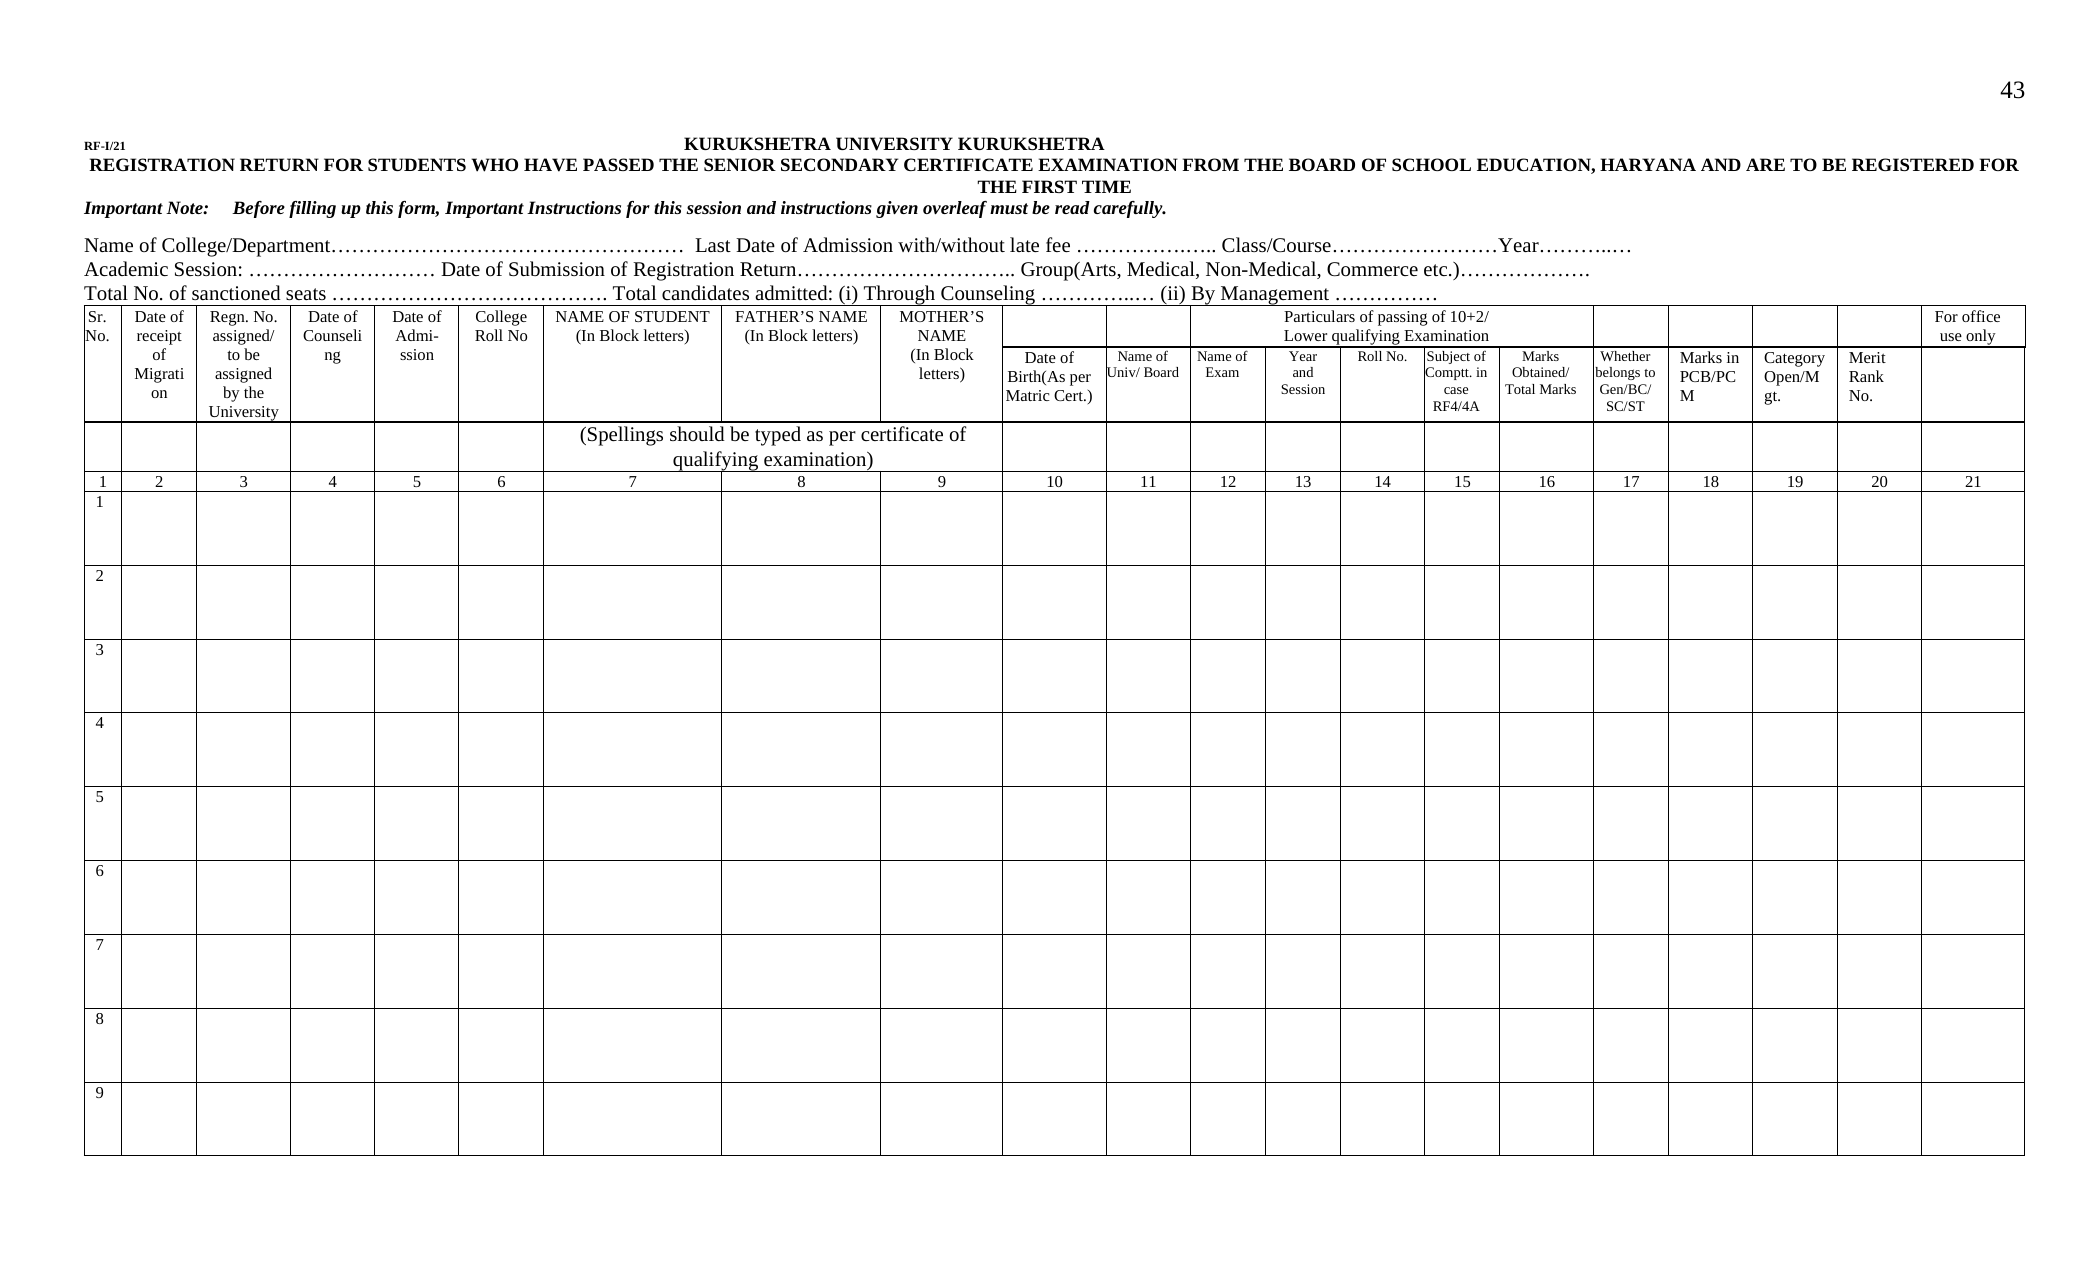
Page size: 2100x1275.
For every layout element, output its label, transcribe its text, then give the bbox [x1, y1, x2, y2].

table_header [1003, 306, 1106, 346]
table_cell [722, 566, 880, 638]
table_cell Whether belongs to Gen/BC/ SC/ST [1594, 348, 1668, 421]
table_cell [1669, 713, 1752, 786]
table_cell [122, 492, 196, 564]
table_cell [1500, 640, 1593, 712]
table_header Date of Counseling [291, 306, 374, 421]
table_cell [544, 935, 721, 1008]
table_cell [122, 935, 196, 1008]
table_cell [1838, 713, 1921, 786]
table_cell [291, 787, 374, 860]
table_cell [1107, 1083, 1190, 1155]
table_cell [197, 423, 290, 471]
table_cell [1266, 713, 1340, 786]
table_cell [1500, 935, 1593, 1008]
table_cell [1500, 1009, 1593, 1082]
table_cell [197, 492, 290, 564]
table_cell [375, 423, 458, 471]
table_cell [1922, 1009, 2024, 1082]
table_cell 18 [1669, 472, 1752, 491]
table_cell [1922, 935, 2024, 1008]
table_cell [1107, 492, 1190, 564]
table_cell [1425, 640, 1499, 712]
table_cell [722, 1009, 880, 1082]
table_cell Date of Birth(As per Matric Cert.) [1003, 348, 1106, 421]
table_cell [1594, 935, 1668, 1008]
table_cell [1594, 492, 1668, 564]
table_cell [1753, 1083, 1837, 1155]
table_cell [1838, 787, 1921, 860]
table_cell [544, 566, 721, 638]
table_cell (Spellings should be typed as per certificate of qualifying examination) [544, 423, 1002, 471]
table_cell Marks Obtained/ Total Marks [1500, 348, 1593, 421]
table_cell [1669, 787, 1752, 860]
table_cell [1838, 566, 1921, 638]
table_cell [1594, 640, 1668, 712]
table_cell [1191, 787, 1265, 860]
table_cell 14 [1341, 472, 1424, 491]
table_header Particulars of passing of 10+2/ Lower qualifying Examination [1191, 306, 1593, 346]
table_cell [1669, 566, 1752, 638]
table_cell [375, 935, 458, 1008]
table_cell Subject of Comptt. in case RF4/4A [1425, 348, 1499, 421]
table_cell [375, 566, 458, 638]
table_cell 4 [85, 713, 121, 786]
table_cell [1594, 566, 1668, 638]
table_cell 9 [85, 1083, 121, 1155]
table_cell [1425, 1083, 1499, 1155]
table_cell [1003, 423, 1106, 471]
table_cell [459, 861, 543, 934]
table_cell [459, 1083, 543, 1155]
table_cell 17 [1594, 472, 1668, 491]
table_cell 6 [85, 861, 121, 934]
table_header [1107, 306, 1190, 346]
table_cell 7 [544, 472, 721, 491]
table_cell [1266, 423, 1340, 471]
table_cell [544, 713, 721, 786]
table_cell [1669, 1009, 1752, 1082]
table_cell 15 [1425, 472, 1499, 491]
table_cell [1107, 935, 1190, 1008]
table_cell [722, 935, 880, 1008]
table_cell Year and Session [1266, 348, 1340, 421]
table_cell [1500, 1083, 1593, 1155]
table_cell [459, 787, 543, 860]
table_cell [375, 713, 458, 786]
subtitle Academic Session: ……………………… Date of Submission of Registration Return………………………….. Group(Arts, Medical, Non-Medical, Commerce etc.)………………. [84, 257, 2025, 281]
table_cell [722, 787, 880, 860]
title RF-I/21 KURUKSHETRA UNIVERSITY KURUKSHETRA [84, 132, 2025, 154]
table_header Date of Admi-ssion [375, 306, 458, 421]
table_cell [881, 861, 1002, 934]
table_cell [1500, 566, 1593, 638]
table_cell [85, 423, 121, 471]
table_cell [1191, 566, 1265, 638]
table_cell [1003, 861, 1106, 934]
table_cell [1191, 1083, 1265, 1155]
table_cell [375, 787, 458, 860]
table_cell [1191, 640, 1265, 712]
table_cell [1594, 423, 1668, 471]
table_cell [122, 423, 196, 471]
table_cell [1753, 423, 1837, 471]
table_cell [122, 713, 196, 786]
table_cell [459, 640, 543, 712]
table_header [1838, 306, 1921, 346]
table_cell [881, 1083, 1002, 1155]
table_cell [197, 640, 290, 712]
table_cell 13 [1266, 472, 1340, 491]
table_cell [122, 861, 196, 934]
table_cell [1341, 935, 1424, 1008]
table_cell [1500, 787, 1593, 860]
table_cell [1425, 713, 1499, 786]
table_cell [1425, 423, 1499, 471]
table_cell [122, 640, 196, 712]
table_cell 12 [1191, 472, 1265, 491]
table_cell [1753, 787, 1837, 860]
table_cell [197, 861, 290, 934]
table_cell [881, 640, 1002, 712]
table_header Regn. No. assigned/ to be assigned by the University [197, 306, 290, 421]
table_cell 1 [85, 492, 121, 564]
table_cell [291, 713, 374, 786]
subtitle Important Note: Before filling up this form, Important Instructions for this session and instructions given overleaf must be read carefully. [84, 197, 2025, 219]
table_cell 10 [1003, 472, 1106, 491]
table_cell 1 [85, 472, 121, 491]
table_cell [881, 713, 1002, 786]
table_cell [1922, 492, 2024, 564]
table_cell [1500, 492, 1593, 564]
table_cell [1669, 1083, 1752, 1155]
table_cell 21 [1922, 472, 2024, 491]
table_cell Roll No. [1341, 348, 1424, 421]
table_cell [1425, 492, 1499, 564]
table_cell [881, 492, 1002, 564]
table_cell [1922, 861, 2024, 934]
table_cell [375, 492, 458, 564]
table_cell [1838, 492, 1921, 564]
table_cell [1191, 492, 1265, 564]
table_cell [1922, 787, 2024, 860]
table_cell [1341, 1009, 1424, 1082]
table_cell [1003, 1083, 1106, 1155]
table_cell [722, 640, 880, 712]
table_cell [1753, 1009, 1837, 1082]
table_cell 8 [85, 1009, 121, 1082]
table_cell Merit Rank No. [1838, 348, 1921, 421]
table_cell [122, 566, 196, 638]
table_cell [544, 1009, 721, 1082]
table_cell [1107, 423, 1190, 471]
table_cell [1266, 787, 1340, 860]
table_cell [1107, 861, 1190, 934]
table_cell [1753, 640, 1837, 712]
table_cell [722, 713, 880, 786]
table_cell [122, 1009, 196, 1082]
table_cell [1107, 1009, 1190, 1082]
table_cell [375, 861, 458, 934]
table_cell [1191, 1009, 1265, 1082]
table_cell 11 [1107, 472, 1190, 491]
table_cell [459, 492, 543, 564]
table_cell 7 [85, 935, 121, 1008]
table_cell 20 [1838, 472, 1921, 491]
table_cell [722, 861, 880, 934]
table_cell [122, 787, 196, 860]
table_cell 9 [881, 472, 1002, 491]
table_cell 5 [85, 787, 121, 860]
table_cell [459, 566, 543, 638]
table_cell [1594, 787, 1668, 860]
table_cell [1003, 492, 1106, 564]
table_header Sr. No. [85, 306, 121, 421]
table_header [1753, 306, 1837, 346]
table_header MOTHER’S NAME (In Block letters) [881, 306, 1002, 421]
table_cell [1838, 423, 1921, 471]
table_cell [1003, 566, 1106, 638]
table_cell [1753, 713, 1837, 786]
table_cell [1003, 1009, 1106, 1082]
table_cell [544, 492, 721, 564]
table_cell [291, 640, 374, 712]
table_header FATHER’S NAME (In Block letters) [722, 306, 880, 421]
table_cell [1425, 1009, 1499, 1082]
table_cell [291, 492, 374, 564]
table_cell 5 [375, 472, 458, 491]
table_cell [1107, 566, 1190, 638]
table_cell 3 [197, 472, 290, 491]
table_cell [1341, 861, 1424, 934]
table_cell [197, 787, 290, 860]
table_cell [1341, 1083, 1424, 1155]
table_cell [881, 787, 1002, 860]
table_cell [1753, 935, 1837, 1008]
table_cell [1594, 1009, 1668, 1082]
table_cell [1341, 492, 1424, 564]
table_cell [1922, 640, 2024, 712]
table_header For office use only [1922, 306, 2025, 346]
table_header Date of receipt of Migration [122, 306, 196, 421]
table_cell [1107, 713, 1190, 786]
table_cell [291, 861, 374, 934]
table_cell [1838, 1083, 1921, 1155]
table_cell [291, 935, 374, 1008]
table_cell Name of Exam [1191, 348, 1265, 421]
table_cell 6 [459, 472, 543, 491]
table_cell [1266, 492, 1340, 564]
table_cell [544, 861, 721, 934]
table_cell [1838, 935, 1921, 1008]
table_cell [1594, 861, 1668, 934]
table_cell 16 [1500, 472, 1593, 491]
table_cell [544, 787, 721, 860]
table_cell Name of Univ/ Board [1107, 348, 1190, 421]
table_cell [722, 1083, 880, 1155]
table_cell [1341, 787, 1424, 860]
table_cell [1003, 935, 1106, 1008]
table_cell [1838, 861, 1921, 934]
table_cell [1753, 492, 1837, 564]
table_cell [1266, 861, 1340, 934]
table_cell [197, 1009, 290, 1082]
table_cell [1922, 1083, 2024, 1155]
table_header College Roll No [459, 306, 543, 421]
table_cell [1500, 861, 1593, 934]
subtitle Name of College/Department…………………………………………… Last Date of Admission with/without late fee …………….….. Class/Course……………………Year………..… [84, 233, 2025, 257]
table_cell [1669, 935, 1752, 1008]
table_cell [1753, 861, 1837, 934]
table_cell [1594, 713, 1668, 786]
table_cell [291, 566, 374, 638]
table_header NAME OF STUDENT (In Block letters) [544, 306, 721, 421]
table_cell [1753, 566, 1837, 638]
table_cell 4 [291, 472, 374, 491]
table_cell [1669, 861, 1752, 934]
table_cell [375, 1083, 458, 1155]
table_cell [1003, 640, 1106, 712]
table_cell [122, 1083, 196, 1155]
table_cell [1191, 423, 1265, 471]
table_cell 8 [722, 472, 880, 491]
subtitle REGISTRATION RETURN FOR STUDENTS WHO HAVE PASSED THE SENIOR SECONDARY CERTIFICATE EXAMINATION FROM THE BOARD OF SCHOOL EDUCATION, HARYANA AND ARE TO BE REGISTERED FOR THE FIRST TIME [84, 154, 2025, 197]
table_cell [1266, 566, 1340, 638]
table_cell [1594, 1083, 1668, 1155]
table_cell [197, 1083, 290, 1155]
table_cell Category Open/Mgt. [1753, 348, 1837, 421]
table_cell Marks in PCB/PCM [1669, 348, 1752, 421]
table_cell [375, 640, 458, 712]
table_cell [1669, 640, 1752, 712]
table_cell [1191, 861, 1265, 934]
table_cell [1341, 640, 1424, 712]
table_cell [722, 492, 880, 564]
table_cell [1838, 1009, 1921, 1082]
table_cell [459, 935, 543, 1008]
table_cell [291, 1083, 374, 1155]
table_cell [1425, 935, 1499, 1008]
table_cell 19 [1753, 472, 1837, 491]
table_cell 2 [85, 566, 121, 638]
table_cell [1191, 935, 1265, 1008]
table_cell [1922, 423, 2024, 471]
table_cell [1922, 713, 2024, 786]
table_cell [459, 423, 543, 471]
table_cell [1922, 566, 2024, 638]
table_header [1669, 306, 1752, 346]
table_cell [1266, 1083, 1340, 1155]
table_cell [197, 566, 290, 638]
table_cell [1003, 787, 1106, 860]
table_cell [1425, 861, 1499, 934]
table_cell [1669, 492, 1752, 564]
table_cell [1266, 1009, 1340, 1082]
table_cell 3 [85, 640, 121, 712]
table_cell [1838, 640, 1921, 712]
table_cell [1107, 787, 1190, 860]
table_cell [291, 423, 374, 471]
table_cell [544, 640, 721, 712]
table_cell [459, 1009, 543, 1082]
table_cell [197, 713, 290, 786]
table_cell [544, 1083, 721, 1155]
table_header [1594, 306, 1668, 346]
table_cell [1266, 640, 1340, 712]
table_cell [1500, 423, 1593, 471]
table_cell [459, 713, 543, 786]
table_cell [1669, 423, 1752, 471]
table_cell [1500, 713, 1593, 786]
table_cell [881, 935, 1002, 1008]
table_cell [881, 566, 1002, 638]
table_cell 2 [122, 472, 196, 491]
table_cell [1191, 713, 1265, 786]
table_cell [1341, 566, 1424, 638]
table_cell [1341, 423, 1424, 471]
table_cell [1003, 713, 1106, 786]
table_cell [375, 1009, 458, 1082]
table_cell [1266, 935, 1340, 1008]
table_cell [291, 1009, 374, 1082]
table_cell [1107, 640, 1190, 712]
table_cell [1425, 787, 1499, 860]
table_cell [881, 1009, 1002, 1082]
table_cell [197, 935, 290, 1008]
table_cell [1341, 713, 1424, 786]
table_cell [1922, 348, 2024, 421]
table_cell [1425, 566, 1499, 638]
subtitle Total No. of sanctioned seats …………………………………. Total candidates admitted: (i) Through Counseling …………..… (ii) By Management …………… [84, 281, 2025, 305]
